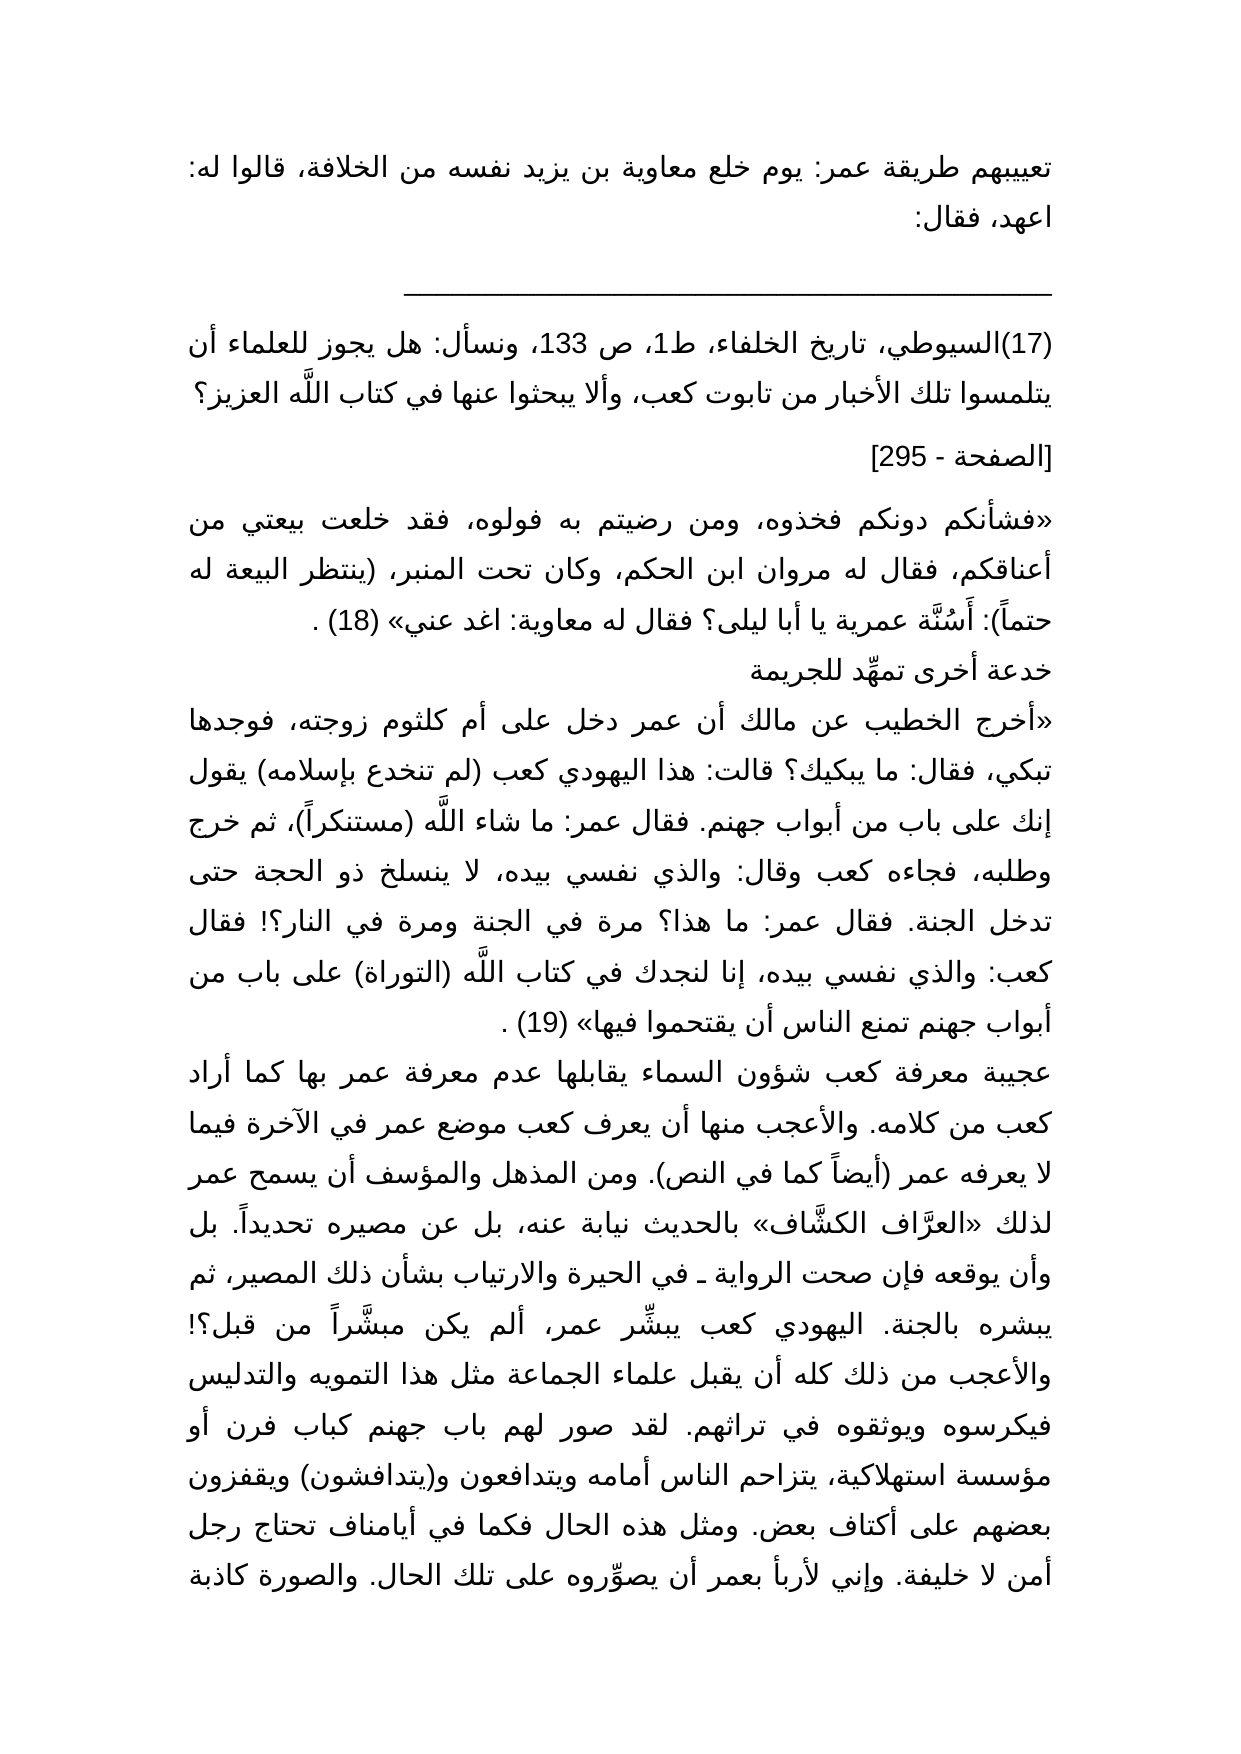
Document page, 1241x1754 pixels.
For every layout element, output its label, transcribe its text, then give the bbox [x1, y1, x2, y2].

text [الصفحة - 295] [187, 439, 1053, 473]
text خدعة أخرى تمهِّد للجريمة [187, 653, 1053, 686]
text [187, 150, 1053, 234]
text «فشأنكم دونكم فخذوه، ومن رضيتم به فولوه، فقد خلعت بيعتي من أعناقكم، فقال له مروان ابن الحكم، وكان تحت المنبر، (ينتظر البيعة له حتماً): أَسُنَّة عمرية يا أبا ليلى؟ فقال له معاوية: اغد عني» (18) . [187, 502, 1053, 636]
text ________________________________________ [187, 263, 1053, 297]
text (17)السيوطي، تاريخ الخلفاء، ط1، ص 133، ونسأل: هل يجوز للعلماء أن يتلمسوا تلك الأخبار من تابوت كعب، وألا يبحثوا عنها في كتاب اللَّه العزيز؟ [187, 326, 1053, 410]
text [187, 1055, 1053, 1592]
text «أخرج الخطيب عن مالك أن عمر دخل على أم كلثوم زوجته، فوجدها تبكي، فقال: ما يبكيك؟ قالت: هذا اليهودي كعب (لم تنخدع بإسلامه) يقول إنك على باب من أبواب جهنم. فقال عمر: ما شاء اللَّه (مستنكراً)، ثم خرج وطلبه، فجاءه كعب وقال: والذي نفسي بيده، لا ينسلخ ذو الحجة حتى تدخل الجنة. فقال عمر: ما هذا؟ مرة في الجنة ومرة في النار؟! فقال كعب: والذي نفسي بيده، إنا لنجدك في كتاب اللَّه (التوراة) على باب من أبواب جهنم تمنع الناس أن يقتحموا فيها» (19) . [187, 703, 1053, 1038]
